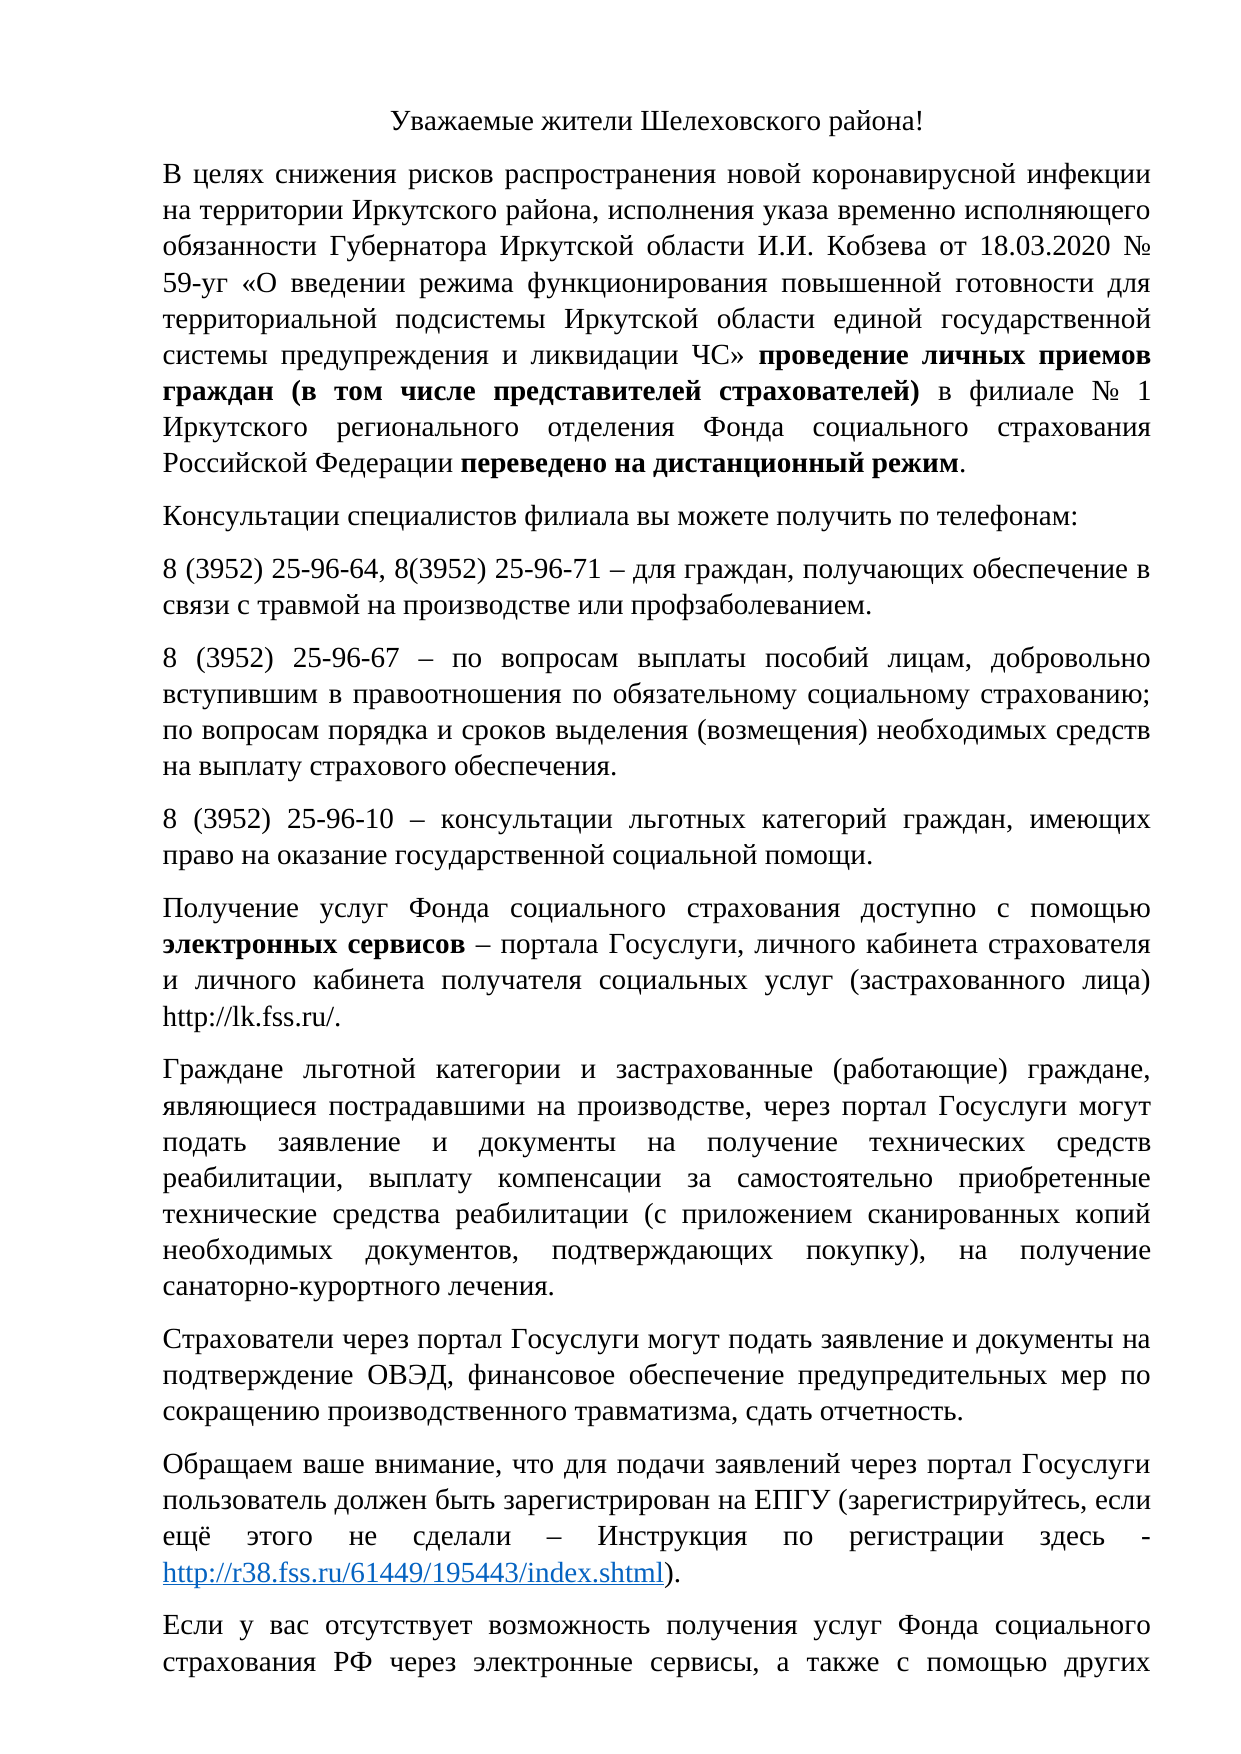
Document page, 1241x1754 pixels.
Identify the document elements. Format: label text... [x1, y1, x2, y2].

text Обращаем ваше внимание, что для подачи заявлений через портал Госуслуги пользователь должен быть зарегистрирован на ЕПГУ (зарегистрируйтесь, если ещё этого не сделали – Инструкция по регистрации здесь - http://r38.fss.ru/61449/195443/index.shtml). [162, 1446, 1152, 1588]
text Страхователи через портал Госуслуги могут подать заявление и документы на подтверждение ОВЭД, финансовое обеспечение предупредительных мер по сокращению производственного травматизма, сдать отчетность. [162, 1321, 1152, 1427]
text 8 (3952) 25-96-10 – консультации льготных категорий граждан, имеющих право на оказание государственной социальной помощи. [162, 801, 1152, 871]
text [162, 1607, 1152, 1677]
text 8 (3952) 25-96-64, 8(3952) 25-96-71 – для граждан, получающих обеспечение в связи с травмой на производстве или профзаболеванием. [162, 551, 1152, 621]
text Получение услуг Фонда социального страхования доступно с помощью электронных сервисов – портала Госуслуги, личного кабинета страхователя и личного кабинета получателя социальных услуг (застрахованного лица) http://lk.fss.ru/. [162, 890, 1152, 1032]
text Граждане льготной категории и застрахованные (работающие) граждане, являющиеся пострадавшими на производстве, через портал Госуслуги могут подать заявление и документы на получение технических средств реабилитации, выплату компенсации за самостоятельно приобретенные технические средства реабилитации (с приложением сканированных копий необходимых документов, подтверждающих покупку), на получение санаторно-курортного лечения. [162, 1051, 1152, 1302]
text Консультации специалистов филиала вы можете получить по телефонам: [162, 498, 1152, 532]
text В целях снижения рисков распространения новой коронавирусной инфекции на территории Иркутского района, исполнения указа временно исполняющего обязанности Губернатора Иркутской области И.И. Кобзева от 18.03.2020 № 59-уг «О введении режима функционирования повышенной готовности для территориальной подсистемы Иркутской области единой государственной системы предупреждения и ликвидации ЧС» проведение личных приемов граждан (в том числе представителей страхователей) в филиале № 1 Иркутского регионального отделения Фонда социального страхования Российской Федерации переведено на дистанционный режим. [162, 156, 1152, 479]
text Уважаемые жители Шелеховского района! [162, 103, 1152, 137]
text 8 (3952) 25-96-67 – по вопросам выплаты пособий лицам, добровольно вступившим в правоотношения по обязательному социальному страхованию; по вопросам порядка и сроков выделения (возмещения) необходимых средств на выплату страхового обеспечения. [162, 640, 1152, 782]
